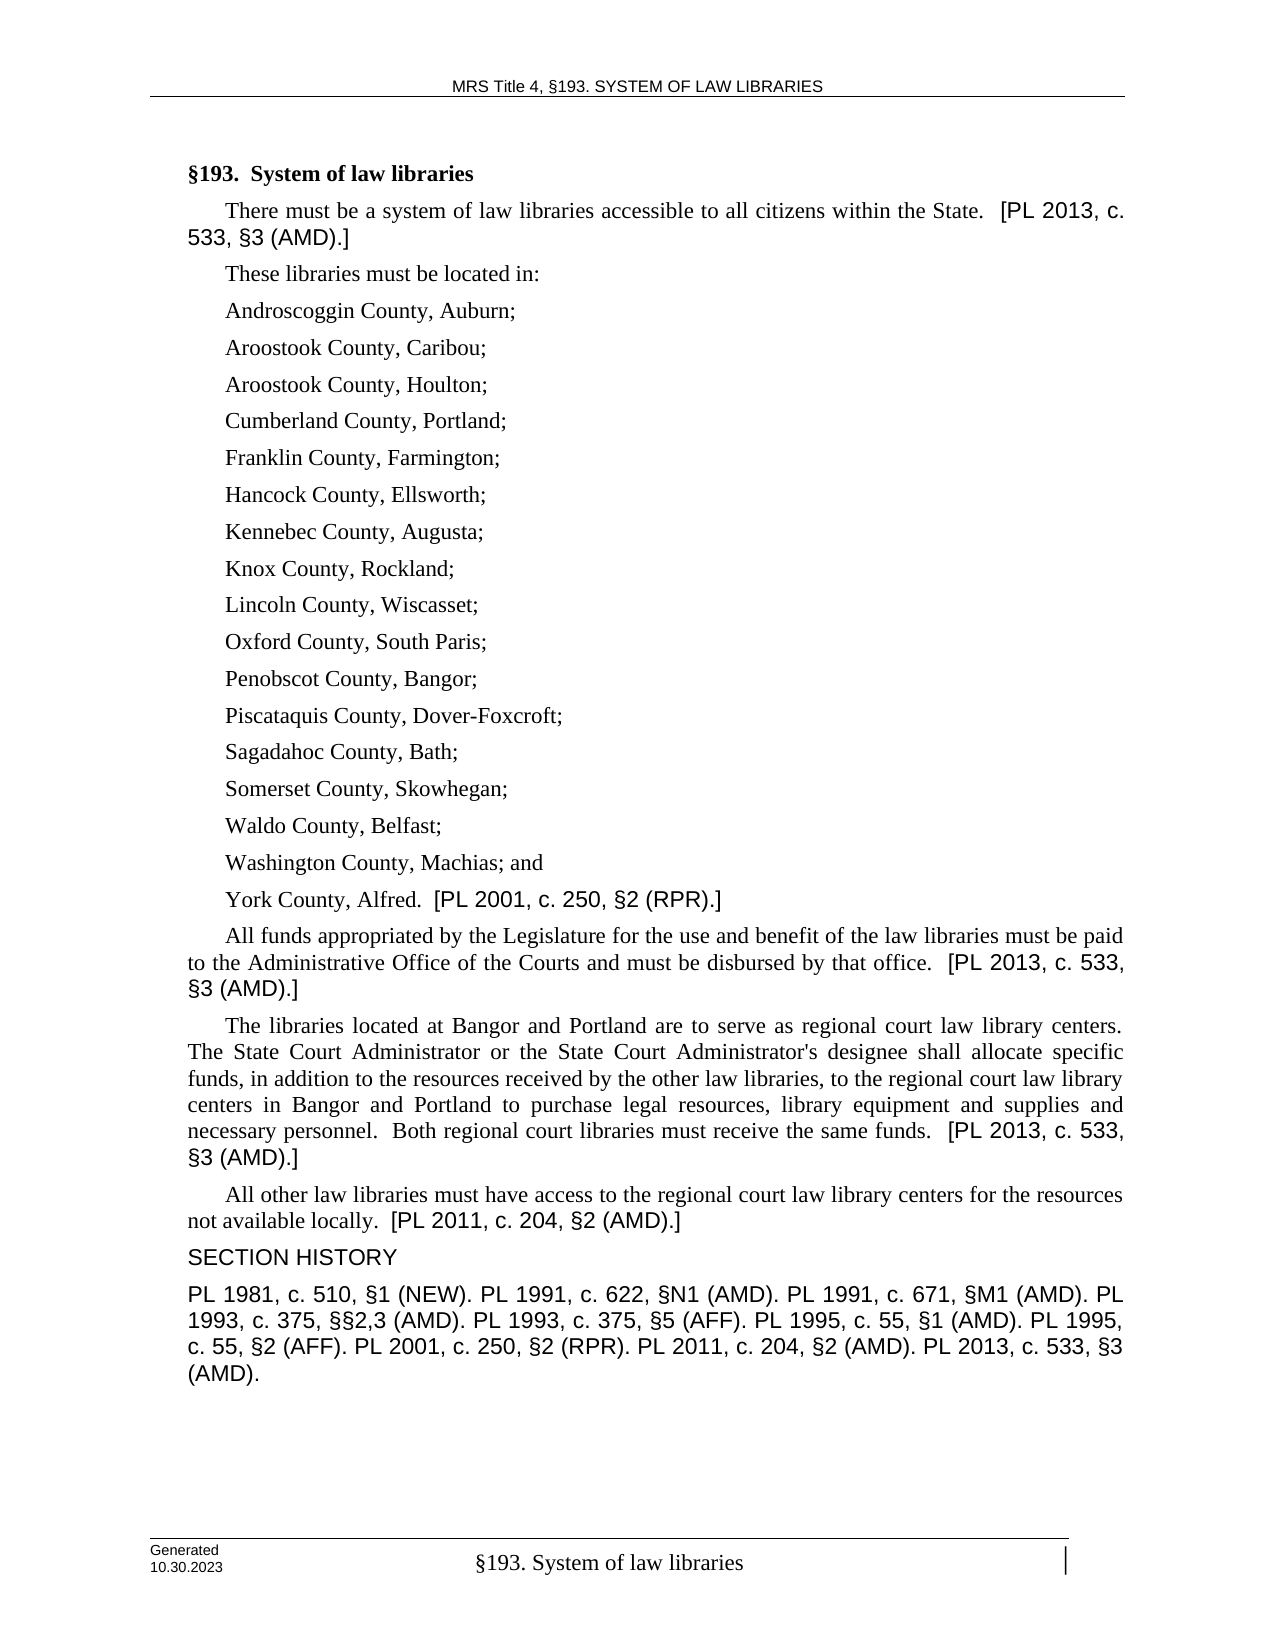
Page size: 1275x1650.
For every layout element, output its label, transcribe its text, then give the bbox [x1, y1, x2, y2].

text Aroostook County, Houlton; [187, 371, 1125, 397]
text Cumberland County, Portland; [187, 407, 1125, 434]
text Franklin County, Farmington; [187, 444, 1125, 471]
text Knox County, Rockland; [187, 554, 1125, 581]
text Kennebec County, Augusta; [187, 518, 1125, 544]
text Piscataquis County, Dover-Foxcroft; [187, 702, 1125, 728]
text §193. System of law libraries [187, 160, 1125, 187]
text Androscoggin County, Auburn; [187, 297, 1125, 323]
text Washington County, Machias; and [187, 849, 1125, 875]
text SECTION HISTORY [187, 1244, 1125, 1270]
text Penobscot County, Bangor; [187, 665, 1125, 691]
text Sagadahoc County, Bath; [187, 738, 1125, 765]
text Aroostook County, Caribou; [187, 334, 1125, 360]
text PL 1981, c. 510, §1 (NEW). PL 1991, c. 622, §N1 (AMD). PL 1991, c. 671, §M1 (AMD). PL 1993, c. 375, §§2,3 (AMD). PL 1993, c. 375, §5 (AFF). PL 1995, c. 55, §1 (AMD). PL 1995, c. 55, §2 (AFF). PL 2001, c. 250, §2 (RPR). PL 2011, c. 204, §2 (AMD). PL 2013, c. 533, §3 (AMD). [187, 1281, 1125, 1386]
text The libraries located at Bangor and Portland are to serve as regional court law library centers. The State Court Administrator or the State Court Administrator's designee shall allocate specific funds, in addition to the resources received by the other law libraries, to the regional court law library centers in Bangor and Portland to purchase legal resources, library equipment and supplies and necessary personnel. Both regional court libraries must receive the same funds. [PL 2013, c. 533, §3 (AMD).] [187, 1012, 1125, 1170]
text All other law libraries must have access to the regional court law library centers for the resources not available locally. [PL 2011, c. 204, §2 (AMD).] [187, 1181, 1125, 1233]
text Hancock County, Ellsworth; [187, 481, 1125, 507]
text There must be a system of law libraries accessible to all citizens within the State. [PL 2013, c. 533, §3 (AMD).] [187, 197, 1125, 250]
text These libraries must be located in: [187, 260, 1125, 287]
text Oxford County, South Paris; [187, 628, 1125, 654]
text Somerset County, Skowhegan; [187, 775, 1125, 802]
text Waldo County, Belfast; [187, 812, 1125, 838]
text York County, Alfred. [PL 2001, c. 250, §2 (RPR).] [187, 886, 1125, 912]
text All funds appropriated by the Legislature for the use and benefit of the law libraries must be paid to the Administrative Office of the Courts and must be disbursed by that office. [PL 2013, c. 533, §3 (AMD).] [187, 922, 1125, 1002]
text Lincoln County, Wiscasset; [187, 591, 1125, 618]
